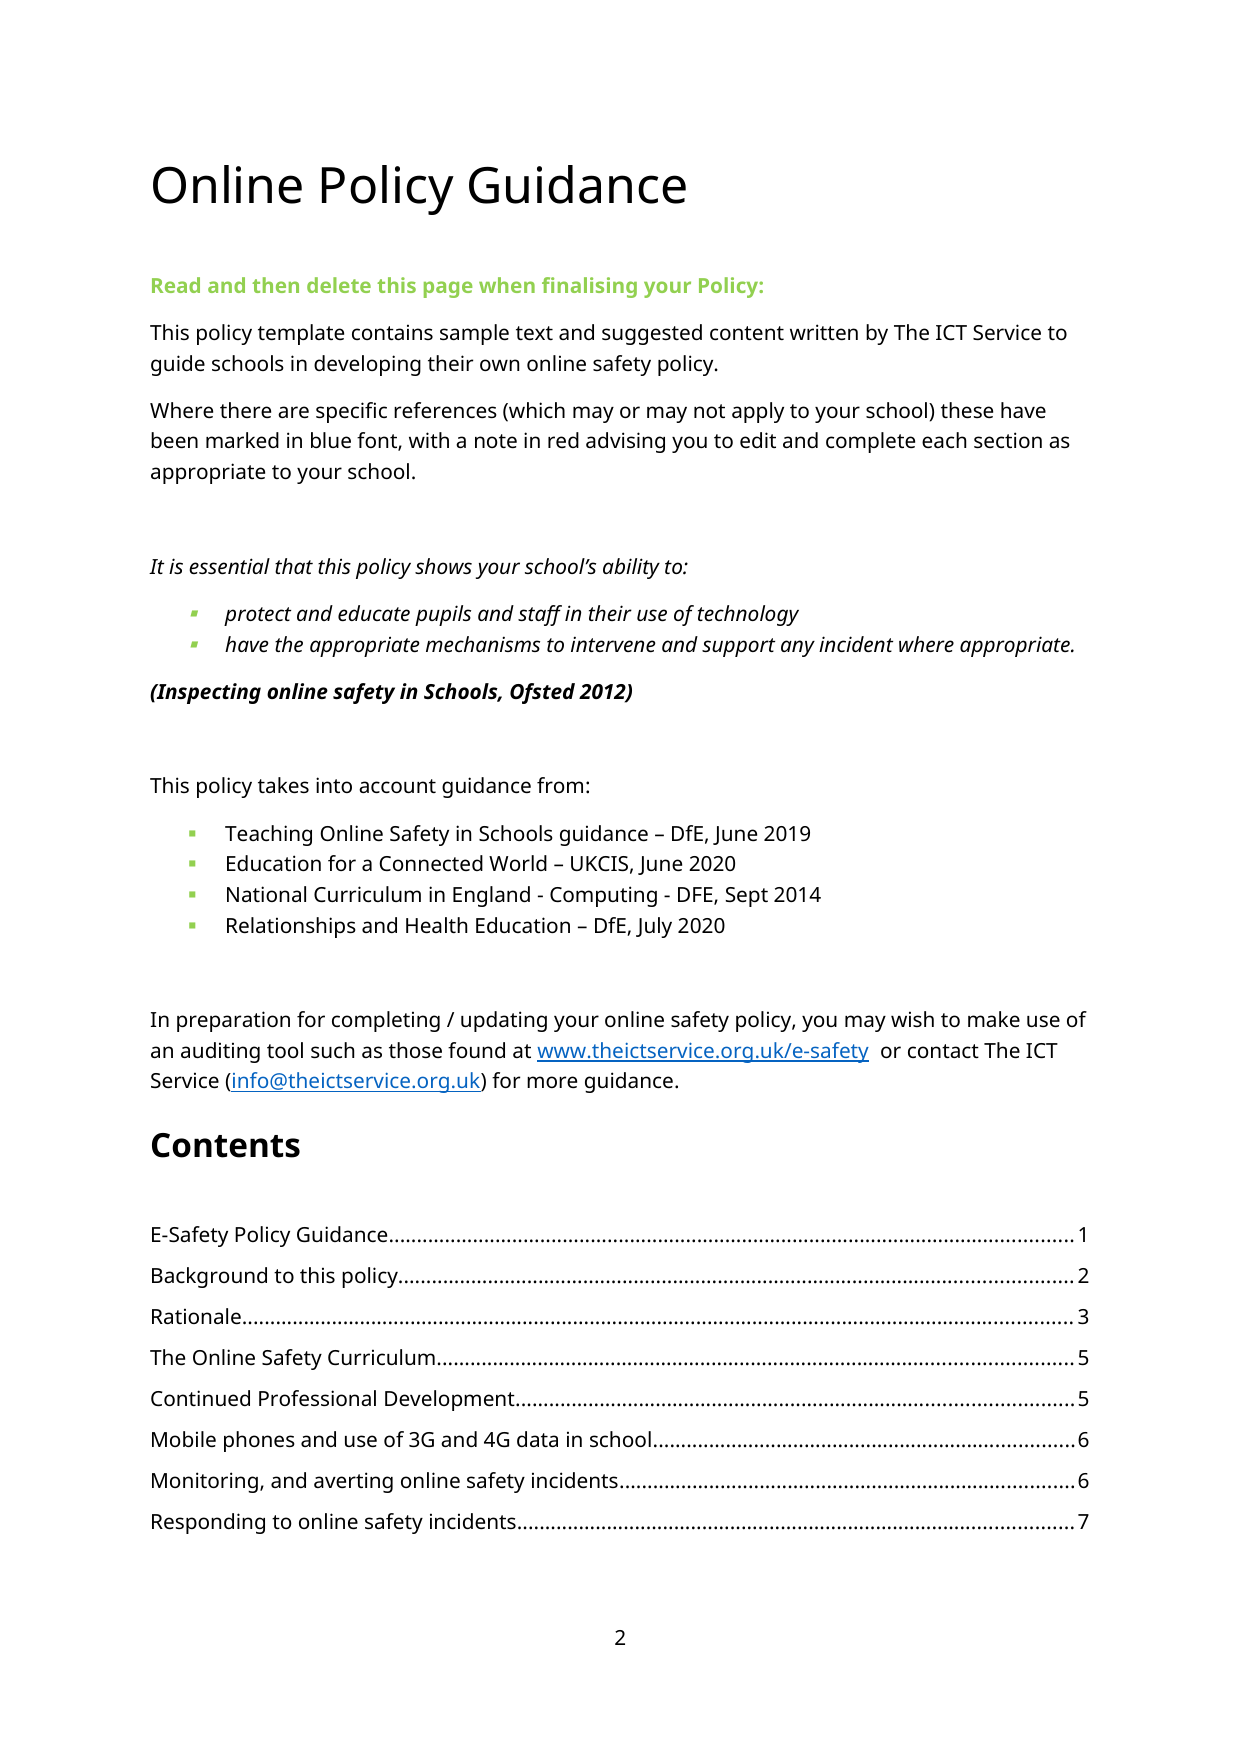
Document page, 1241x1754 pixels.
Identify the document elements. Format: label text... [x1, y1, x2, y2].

text It is essential that this policy shows your school’s ability to: [150, 552, 1090, 580]
list National Curriculum in England - Computing - DFE, Sept 2014 [187, 880, 1090, 909]
list protect and educate pupils and staff in their use of technology [187, 599, 1090, 628]
text This policy takes into account guidance from: [150, 772, 1090, 800]
list Teaching Online Safety in Schools guidance – DfE, June 2019 [187, 819, 1090, 847]
text In preparation for completing / updating your online safety policy, you may wish to make use of an auditing tool such as those found at www.theictservice.org.uk/e-safety or contact The ICT Service (info@theictservice.org.uk) for more guidance. [150, 1005, 1090, 1095]
text Where there are specific references (which may or may not apply to your school) these have been marked in blue font, with a note in red advising you to edit and complete each section as appropriate to your school. [150, 396, 1090, 486]
text This policy template contains sample text and suggested content written by The ICT Service to guide schools in developing their own online safety policy. [150, 318, 1090, 377]
text (Inspecting online safety in Schools, Ofsted 2012) [150, 677, 1090, 706]
list Relationships and Health Education – DfE, July 2020 [187, 911, 1090, 939]
text Read and then delete this page when finalising your Policy: [150, 271, 1090, 299]
list Education for a Connected World – UKCIS, June 2020 [187, 849, 1090, 878]
subtitle Online Policy Guidance [150, 150, 1090, 218]
list have the appropriate mechanisms to intervene and support any incident where appropriate. [187, 630, 1090, 658]
